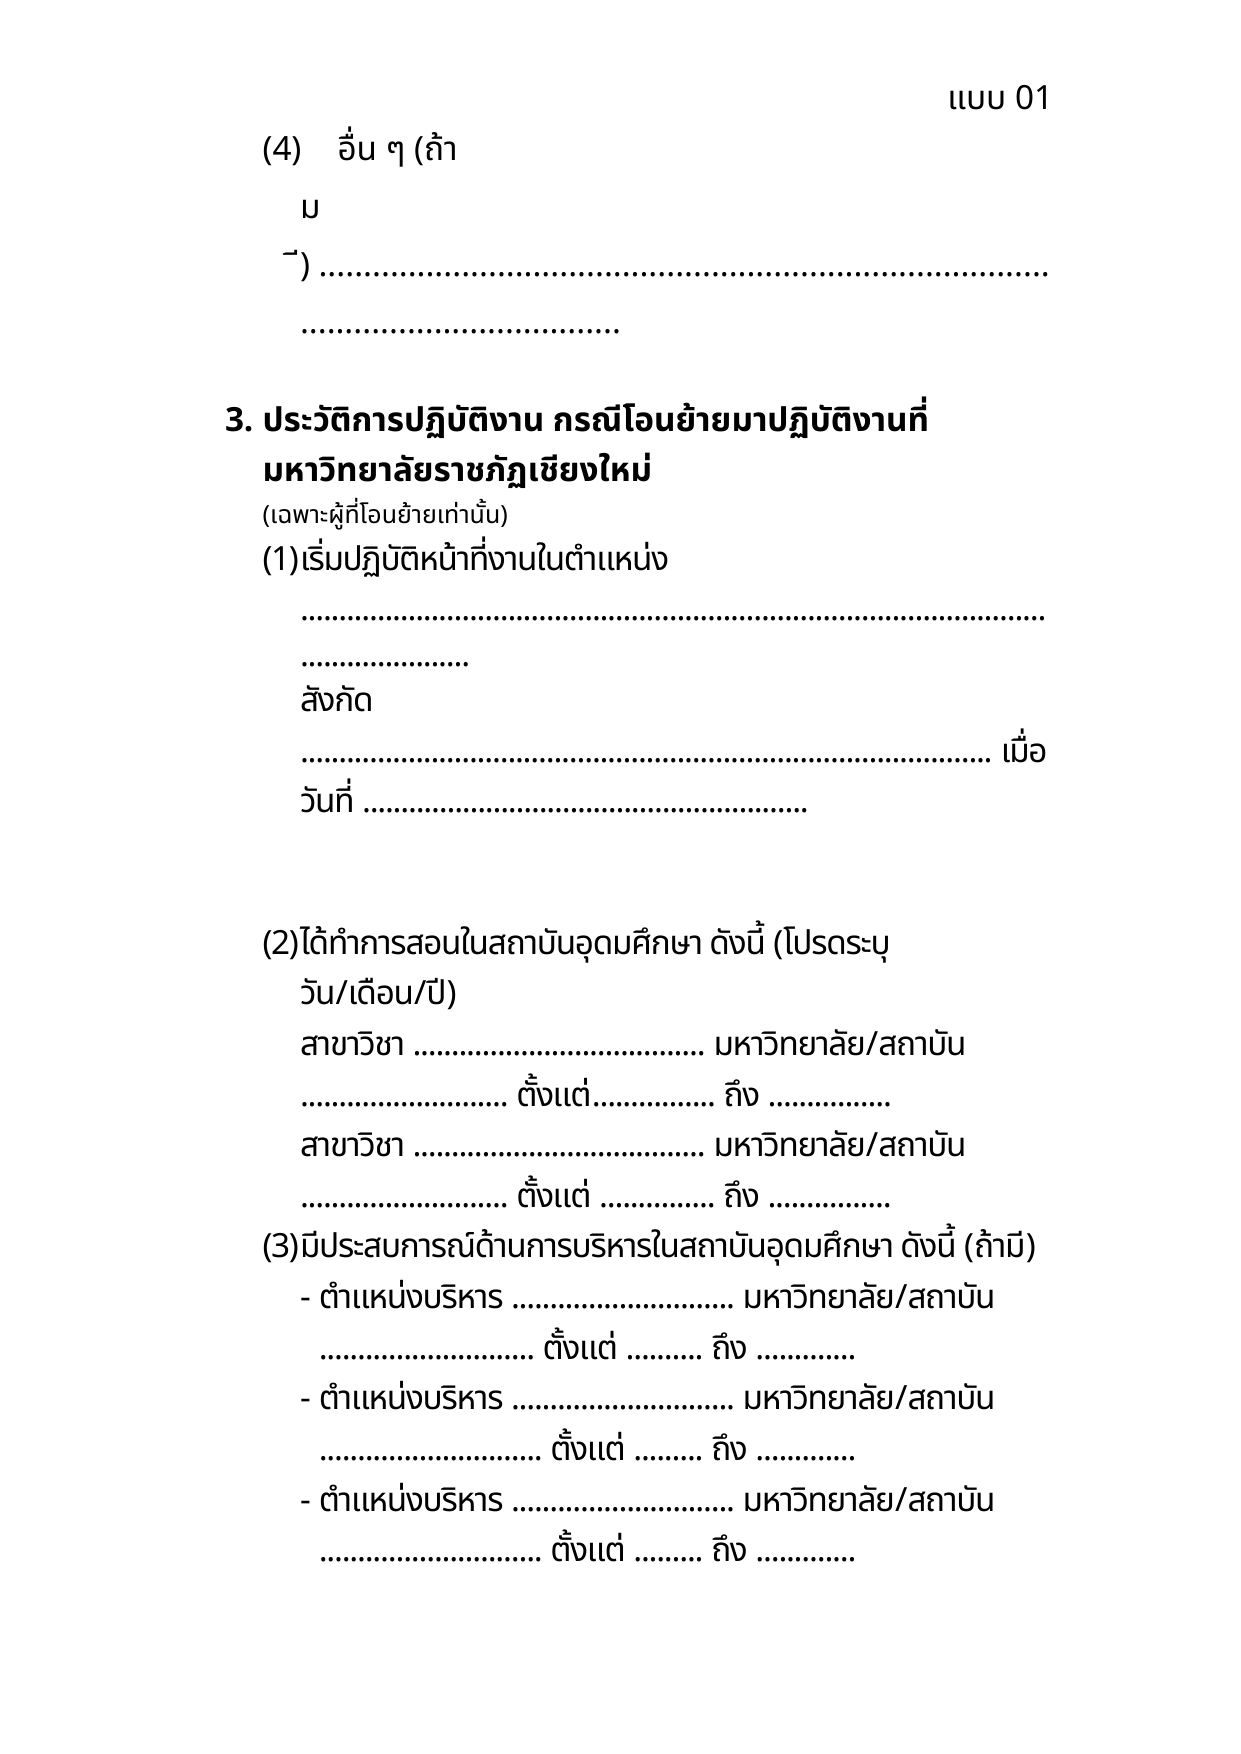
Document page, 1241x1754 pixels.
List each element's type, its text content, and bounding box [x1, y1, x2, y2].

list อื่น ๆ (ถ้ามี) ...................................................................................................................... [262, 124, 1053, 343]
list สาขาวิชา ...................................... มหาวิทยาลัย/สถาบัน ........................... ตั้งแต่................ ถึง ................ [300, 1020, 1053, 1121]
list สังกัด .......................................................................................... เมื่อวันที่ .......................................................... [300, 676, 1053, 828]
list ตำแหน่งบริหาร ............................. มหาวิทยาลัย/สถาบัน ............................ ตั้งแต่ .......... ถึง ............. [300, 1273, 1053, 1374]
text (เฉพาะผู้ที่โอนย้ายเท่านั้น) [225, 497, 1053, 534]
list ประวัติการปฏิบัติงาน กรณีโอนย้ายมาปฏิบัติงานที่มหาวิทยาลัยราชภัฏเชียงใหม่ [225, 396, 1053, 497]
list ได้ทำการสอนในสถาบันอุดมศึกษา ดังนี้ (โปรดระบุ วัน/เดือน/ปี) [262, 918, 1053, 1020]
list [300, 1374, 1053, 1475]
list สาขาวิชา ...................................... มหาวิทยาลัย/สถาบัน ........................... ตั้งแต่ ............... ถึง ................ [300, 1121, 1053, 1222]
list มีประสบการณ์ด้านการบริหารในสถาบันอุดมศึกษา ดังนี้ (ถ้ามี) [262, 1222, 1053, 1273]
list เริ่มปฏิบัติหน้าที่งานในตำแหน่ง ....................................................................................................................... [262, 534, 1053, 676]
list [300, 1475, 1053, 1577]
